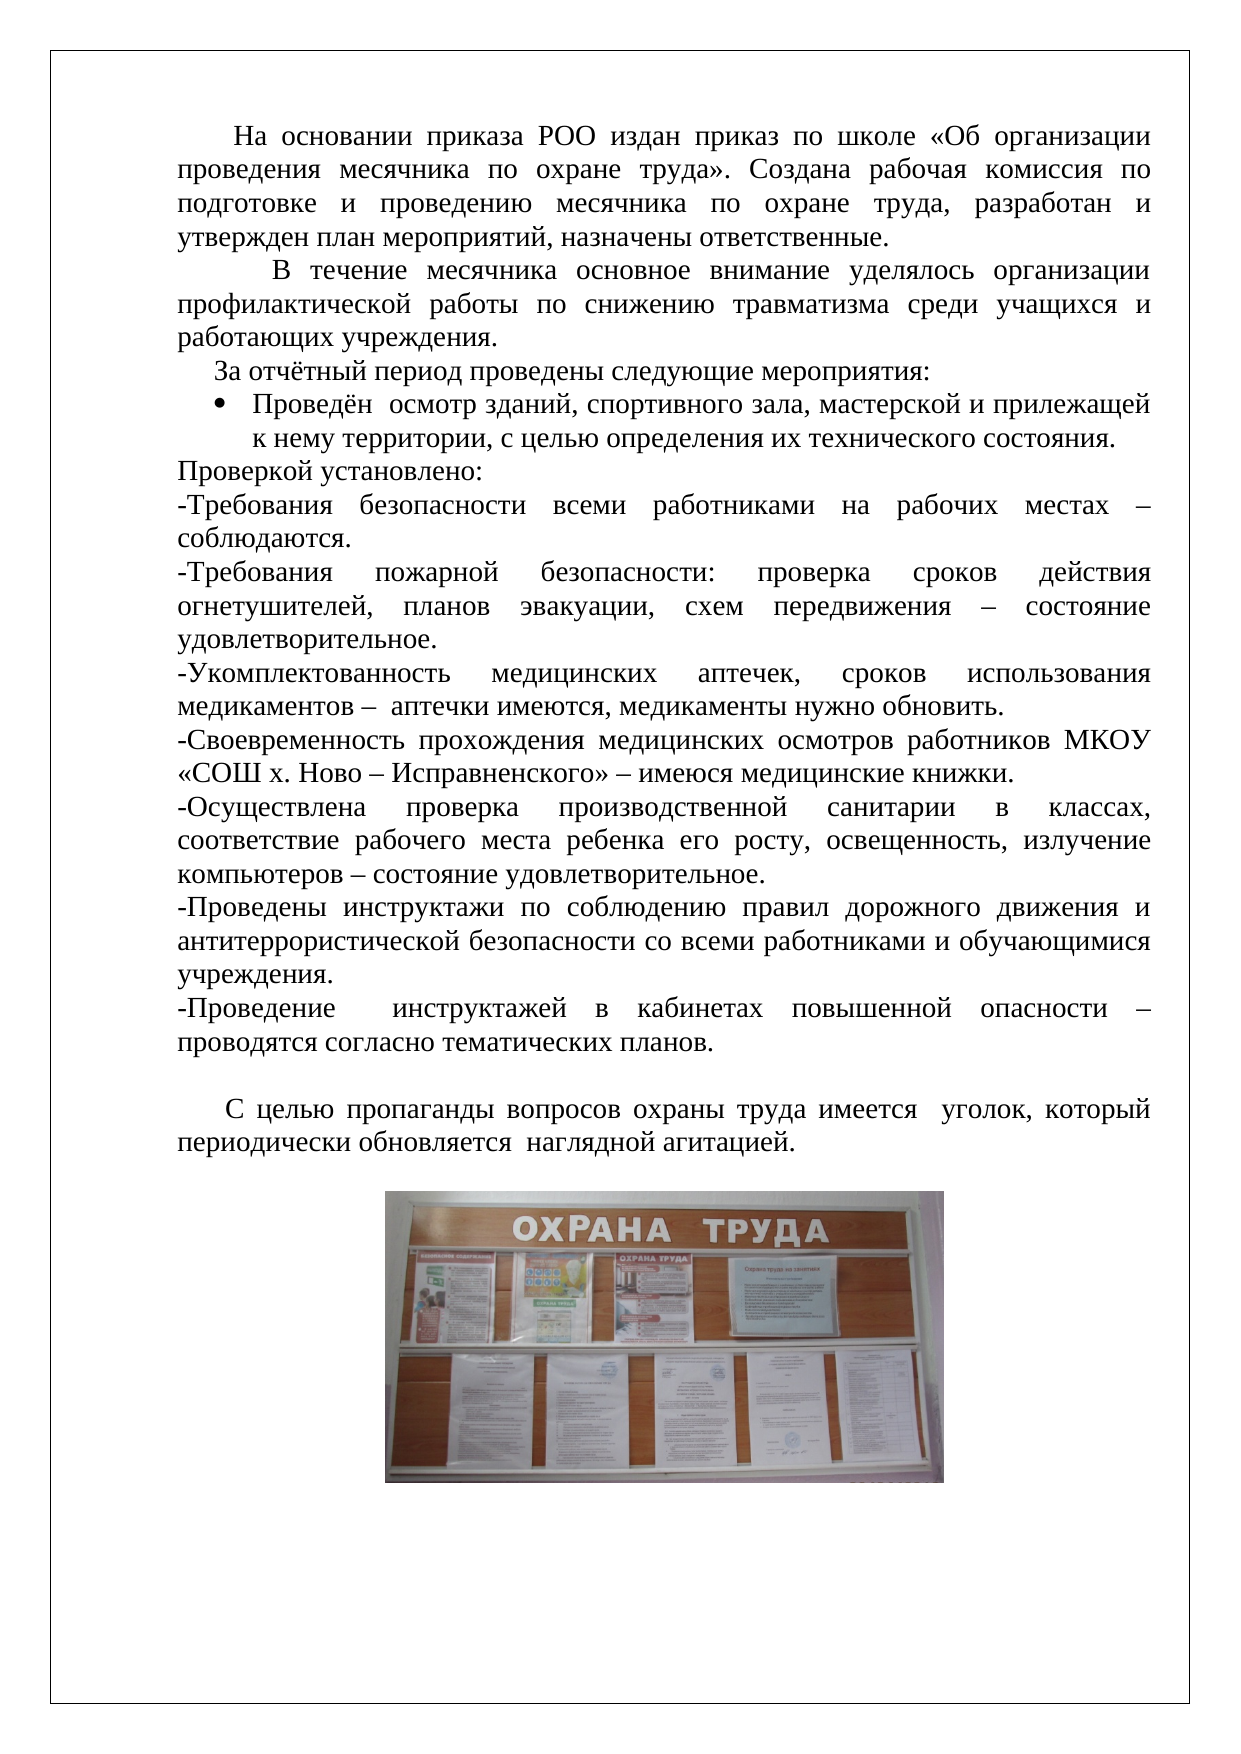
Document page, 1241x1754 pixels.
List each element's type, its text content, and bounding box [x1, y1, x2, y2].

text -Требования пожарной безопасности: проверка сроков действия огнетушителей, планов эвакуации, схем передвижения – состояние удовлетворительное. [177, 554, 1152, 655]
text -Проведение инструктажей в кабинетах повышенной опасности – проводятся согласно тематических планов. [177, 990, 1152, 1057]
text На основании приказа РОО издан приказ по школе «Об организации проведения месячника по охране труда». Создана рабочая комиссия по подготовке и проведению месячника по охране труда, разработан и утвержден план мероприятий, назначены ответственные. [177, 118, 1152, 252]
text -Своевременность прохождения медицинских осмотров работников МКОУ «СОШ х. Ново – Исправненского» – имеюся медицинские книжки. [177, 722, 1152, 789]
list Проведён осмотр зданий, спортивного зала, мастерской и прилежащей к нему территории, с целью определения их технического состояния. [214, 386, 1152, 453]
text В течение месячника основное внимание уделялось организации профилактической работы по снижению травматизма среди учащихся и работающих учреждения. [177, 252, 1152, 353]
text За отчётный период проведены следующие мероприятия: [177, 353, 1152, 386]
text -Укомплектованность медицинских аптечек, сроков использования медикаментов – аптечки имеются, медикаменты нужно обновить. [177, 655, 1152, 722]
text Проверкой установлено: [177, 453, 1152, 487]
text -Осуществлена проверка производственной санитарии в классах, соответствие рабочего места ребенка его росту, освещенность, излучение компьютеров – состояние удовлетворительное. [177, 789, 1152, 889]
text -Проведены инструктажи по соблюдению правил дорожного движения и антитеррористической безопасности со всеми работниками и обучающимися учреждения. [177, 889, 1152, 990]
text -Требования безопасности всеми работниками на рабочих местах – соблюдаются. [177, 487, 1152, 554]
text С целью пропаганды вопросов охраны труда имеется уголок, который периодически обновляется наглядной агитацией. [177, 1091, 1152, 1158]
picture [385, 1191, 944, 1483]
